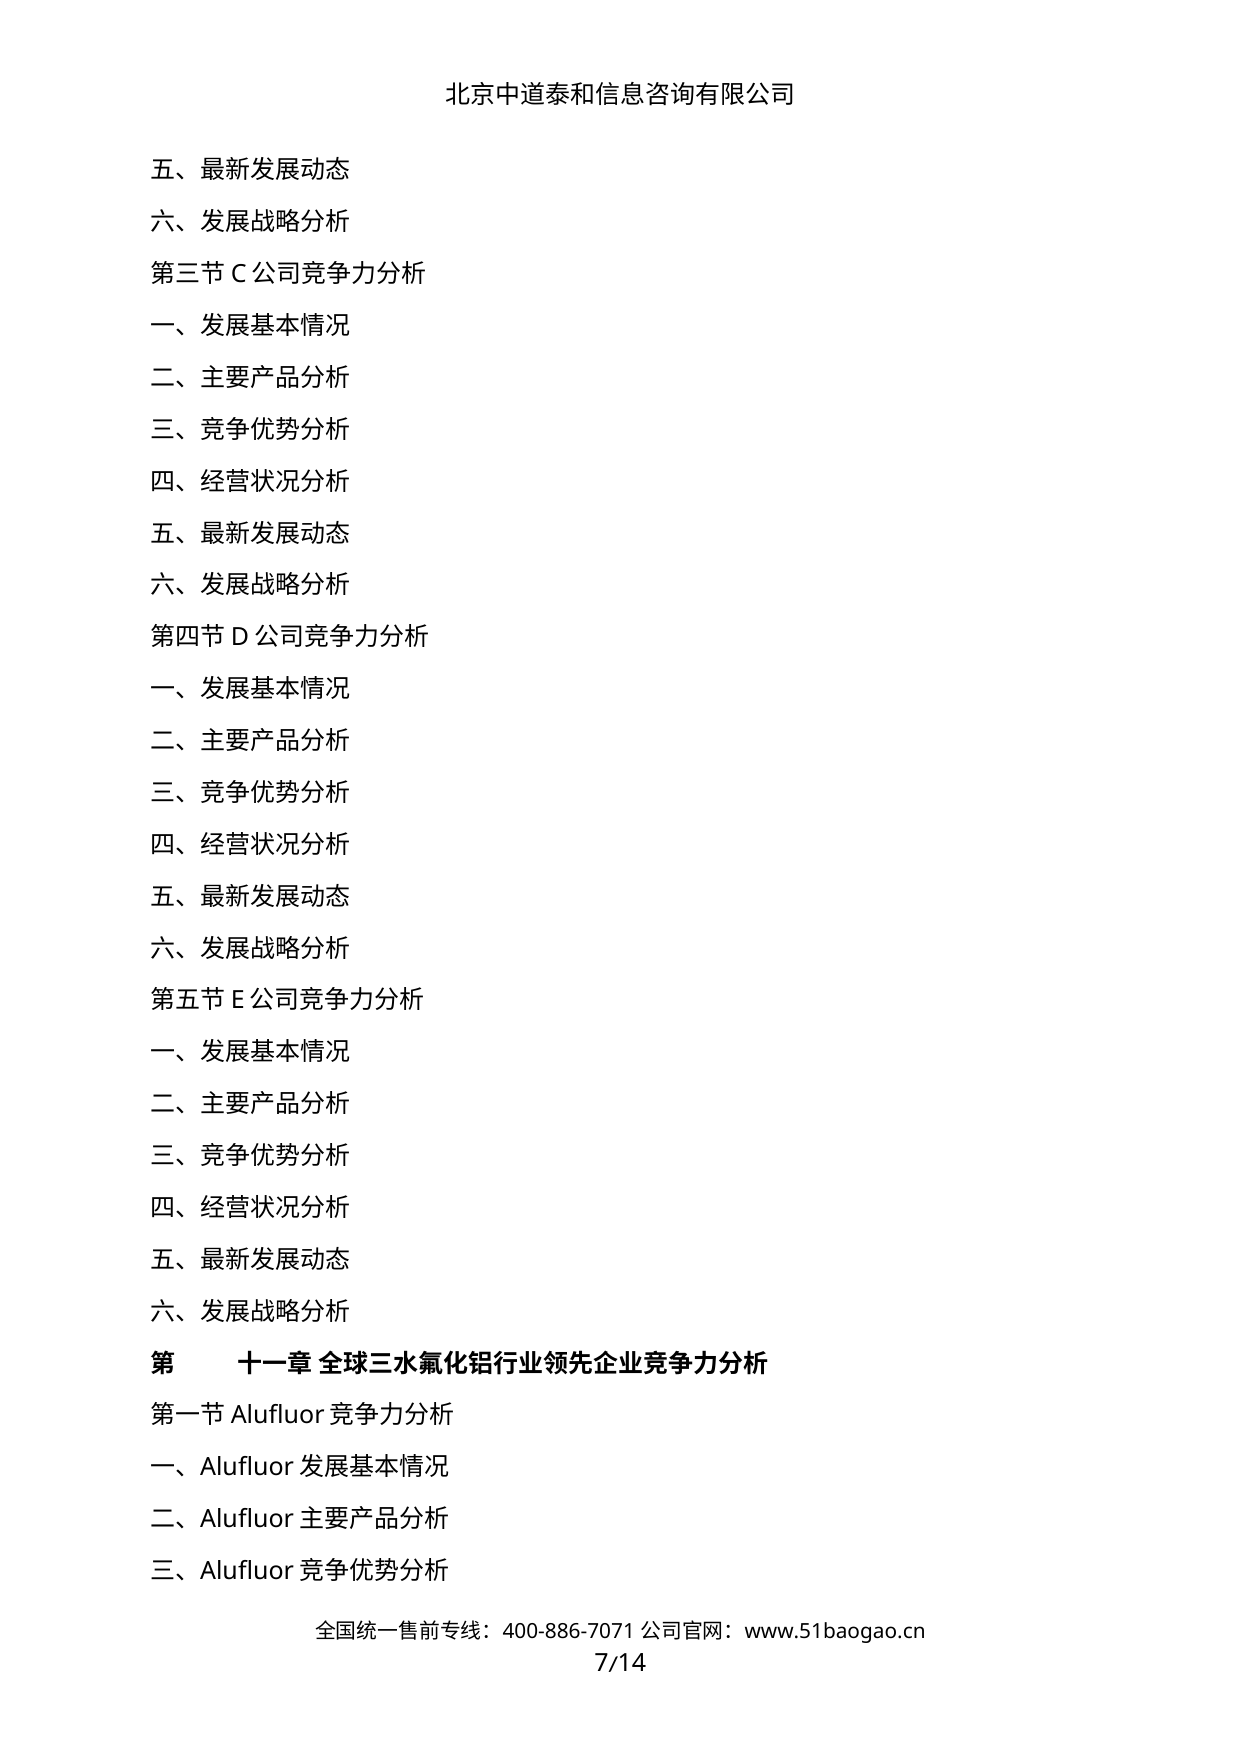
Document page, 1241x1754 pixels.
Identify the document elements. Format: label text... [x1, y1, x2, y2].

text 第三节 C公司竞争力分析 [150, 254, 1090, 290]
text 一、发展基本情况 [150, 306, 1090, 342]
text 六、发展战略分析 [150, 1291, 1090, 1327]
text 三、竞争优势分析 [150, 1136, 1090, 1172]
text 第一节 Alufluor竞争力分析 [150, 1395, 1090, 1431]
text 一、发展基本情况 [150, 669, 1090, 705]
text 三、竞争优势分析 [150, 772, 1090, 809]
text 六、发展战略分析 [150, 565, 1090, 601]
text 六、发展战略分析 [150, 202, 1090, 238]
text 五、最新发展动态 [150, 513, 1090, 549]
text 第 十一章 全球三水氟化铝行业领先企业竞争力分析 [150, 1343, 1090, 1379]
text 二、主要产品分析 [150, 1084, 1090, 1120]
text 第五节 E公司竞争力分析 [150, 980, 1090, 1016]
text 四、经营状况分析 [150, 461, 1090, 497]
text 四、经营状况分析 [150, 1187, 1090, 1224]
text 一、发展基本情况 [150, 1032, 1090, 1068]
text 二、主要产品分析 [150, 721, 1090, 757]
text 二、主要产品分析 [150, 357, 1090, 394]
text 五、最新发展动态 [150, 1239, 1090, 1276]
text 五、最新发展动态 [150, 150, 1090, 186]
text 三、Alufluor竞争优势分析 [150, 1551, 1090, 1587]
text 五、最新发展动态 [150, 876, 1090, 912]
text 六、发展战略分析 [150, 928, 1090, 964]
text 第四节 D公司竞争力分析 [150, 617, 1090, 653]
text 一、Alufluor发展基本情况 [150, 1447, 1090, 1483]
text 三、竞争优势分析 [150, 409, 1090, 446]
text 二、Alufluor主要产品分析 [150, 1499, 1090, 1535]
text 四、经营状况分析 [150, 824, 1090, 861]
